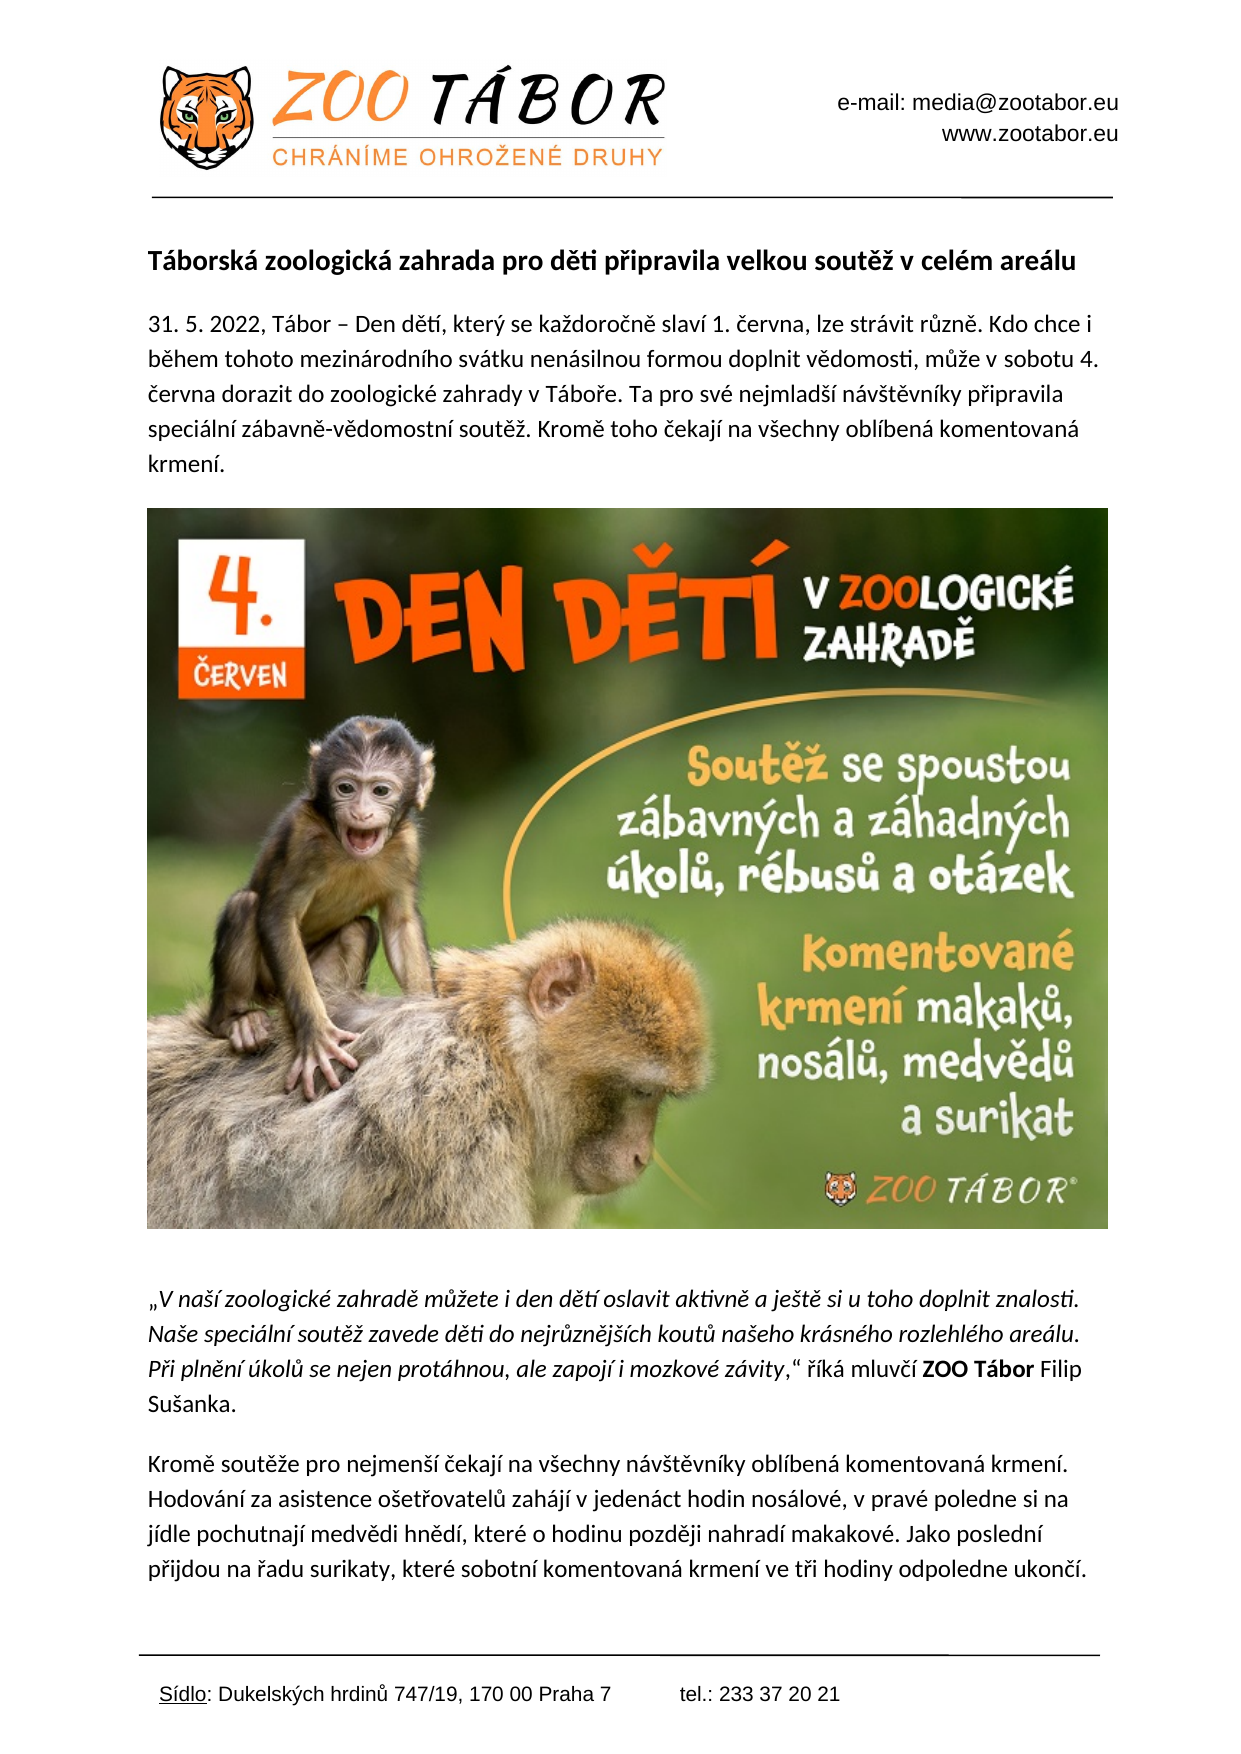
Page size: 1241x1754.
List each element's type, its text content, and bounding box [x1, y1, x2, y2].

text Táborská zoologická zahrada pro děti připravila velkou soutěž v celém areálu [148, 242, 1107, 278]
text 31. 5. 2022, Tábor – Den dětí, který se každoročně slaví 1. června, lze strávit různě. Kdo chce i během tohoto mezinárodního svátku nenásilnou formou doplnit vědomosti, může v sobotu 4. června dorazit do zoologické zahrady v Táboře. Ta pro své nejmladší návštěvníky připravila speciální zábavně-vědomostní soutěž. Kromě toho čekají na všechny oblíbená komentovaná krmení. [148, 308, 1107, 479]
text Kromě soutěže pro nejmenší čekají na všechny návštěvníky oblíbená komentovaná krmení. Hodování za asistence ošetřovatelů zahájí v jedenáct hodin nosálové, v pravé poledne si na jídle pochutnají medvědi hnědí, které o hodinu později nahradí makakové. Jako poslední přijdou na řadu surikaty, které sobotní komentovaná krmení ve tři hodiny odpoledne ukončí. [148, 1448, 1107, 1583]
picture [147, 508, 1108, 1229]
text „V naší zoologické zahradě můžete i den dětí oslavit aktivně a ještě si u toho doplnit znalosti. Naše speciální soutěž zavede děti do nejrůznějších koutů našeho krásného rozlehlého areálu. Při plnění úkolů se nejen protáhnou, ale zapojí i mozkové závity,“ říká mluvčí ZOO Tábor Filip Sušanka. [148, 1283, 1107, 1418]
picture [158, 59, 667, 177]
